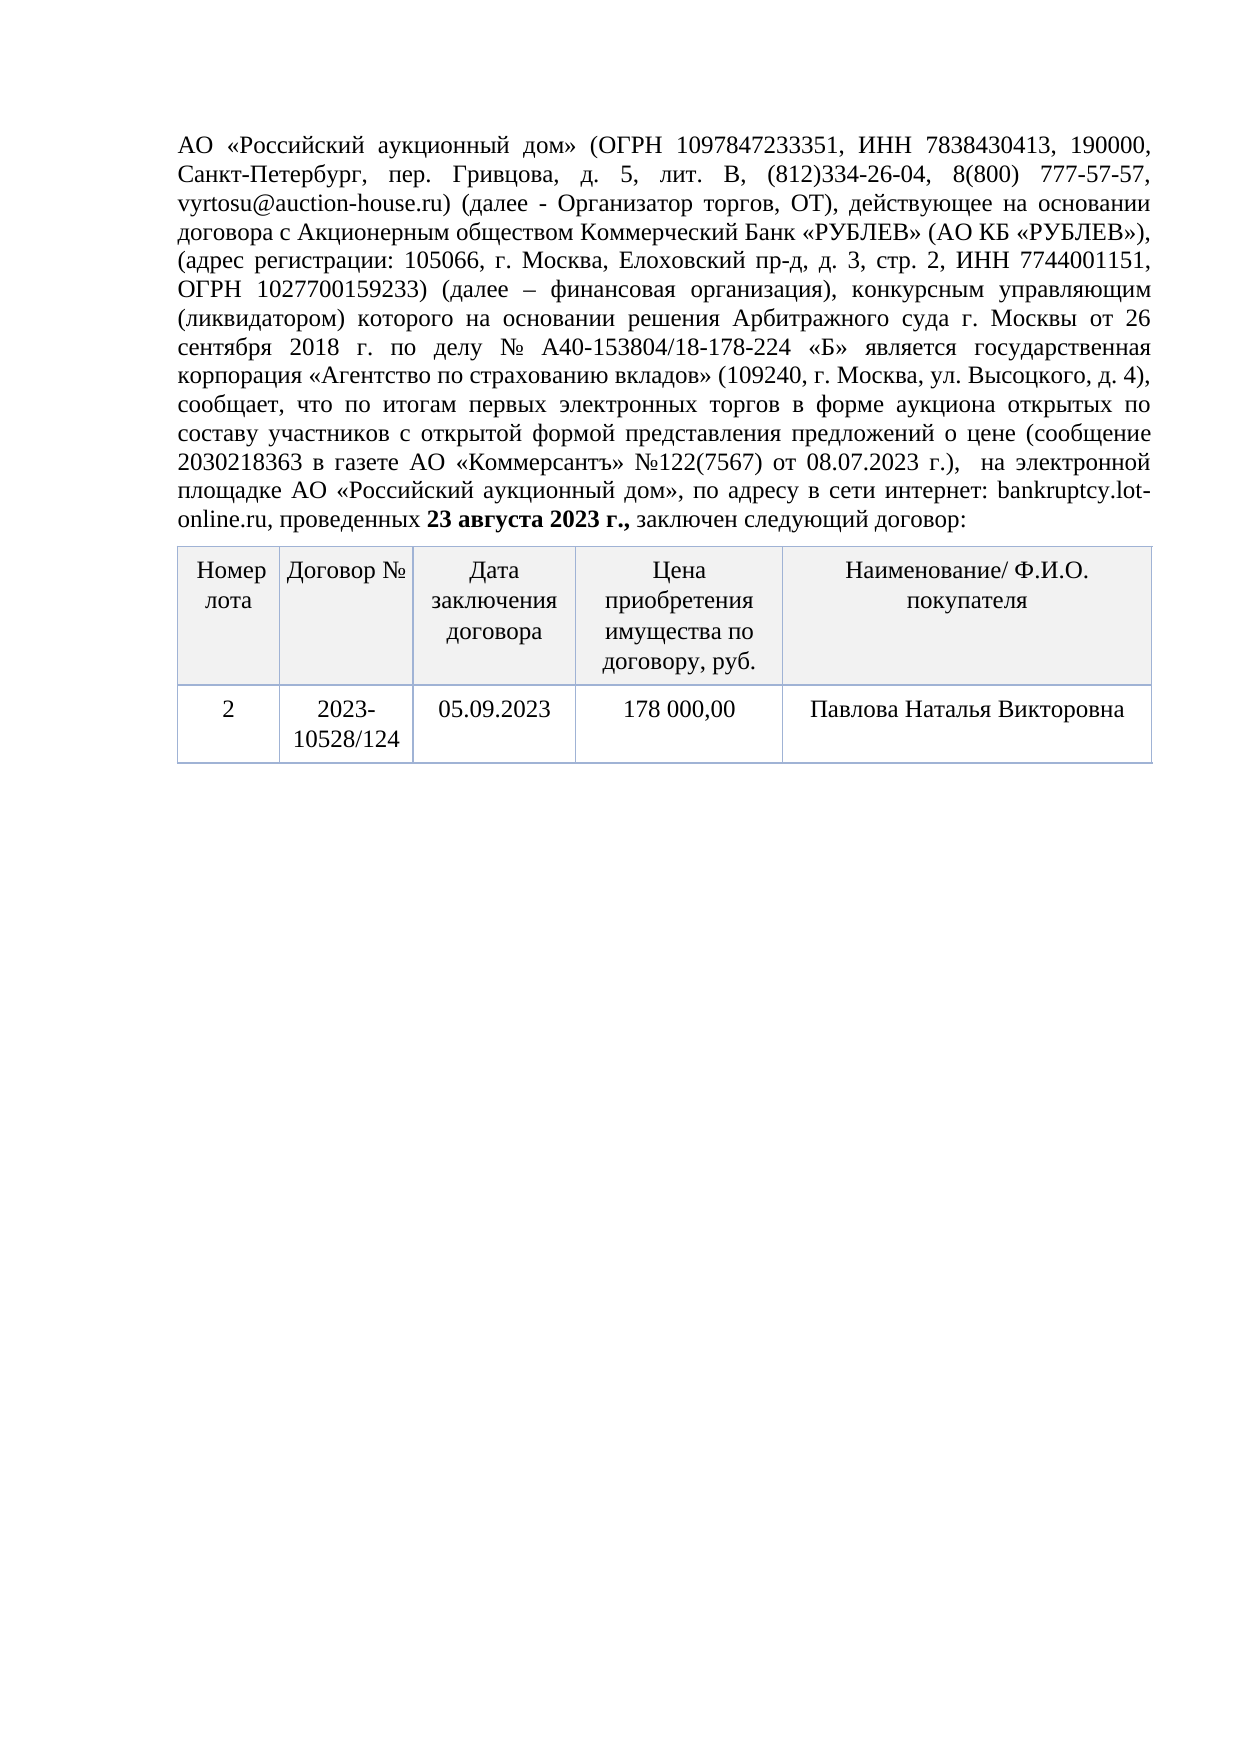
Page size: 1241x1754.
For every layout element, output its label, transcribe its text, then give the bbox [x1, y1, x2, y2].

table_cell 178 000,00 [576, 686, 782, 762]
table_header Дата заключения договора [414, 547, 575, 684]
table_cell 2 [178, 686, 279, 762]
table_header Наименование/ Ф.И.О. покупателя [783, 547, 1151, 684]
table_cell 2023-10528/124 [280, 686, 412, 762]
table_header Договор № [280, 547, 412, 684]
table_cell 05.09.2023 [414, 686, 575, 762]
table_header Цена приобретения имущества по договору, руб. [576, 547, 782, 684]
table_cell Павлова Наталья Викторовна [783, 686, 1151, 762]
text АО «Российский аукционный дом» (ОГРН 1097847233351, ИНН 7838430413, 190000, Санкт-Петербург, пер. Гривцова, д. 5, лит. В, (812)334-26-04, 8(800) 777-57-57, vyrtosu@auction-house.ru) (далее - Организатор торгов, ОТ), действующее на основании договора с Акционерным обществом Коммерческий Банк «РУБЛЕВ» (АО КБ «РУБЛЕВ»), (адрес регистрации: 105066, г. Москва, Елоховский пр-д, д. 3, стр. 2, ИНН 7744001151, ОГРН 1027700159233) (далее – финансовая организация), конкурсным управляющим (ликвидатором) которого на основании решения Арбитражного суда г. Москвы от 26 сентября 2018 г. по делу № А40-153804/18-178-224 «Б» является государственная корпорация «Агентство по страхованию вкладов» (109240, г. Москва, ул. Высоцкого, д. 4), сообщает, что по итогам первых электронных торгов в форме аукциона открытых по составу участников с открытой формой представления предложений о цене (сообщение 2030218363 в газете АО «Коммерсантъ» №122(7567) от 08.07.2023 г.), на электронной площадке АО «Российский аукционный дом», по адресу в сети интернет: bankruptcy.lot-online.ru, проведенных 23 августа 2023 г., заключен следующий договор: [177, 131, 1152, 533]
table_header Номер лота [178, 547, 279, 684]
